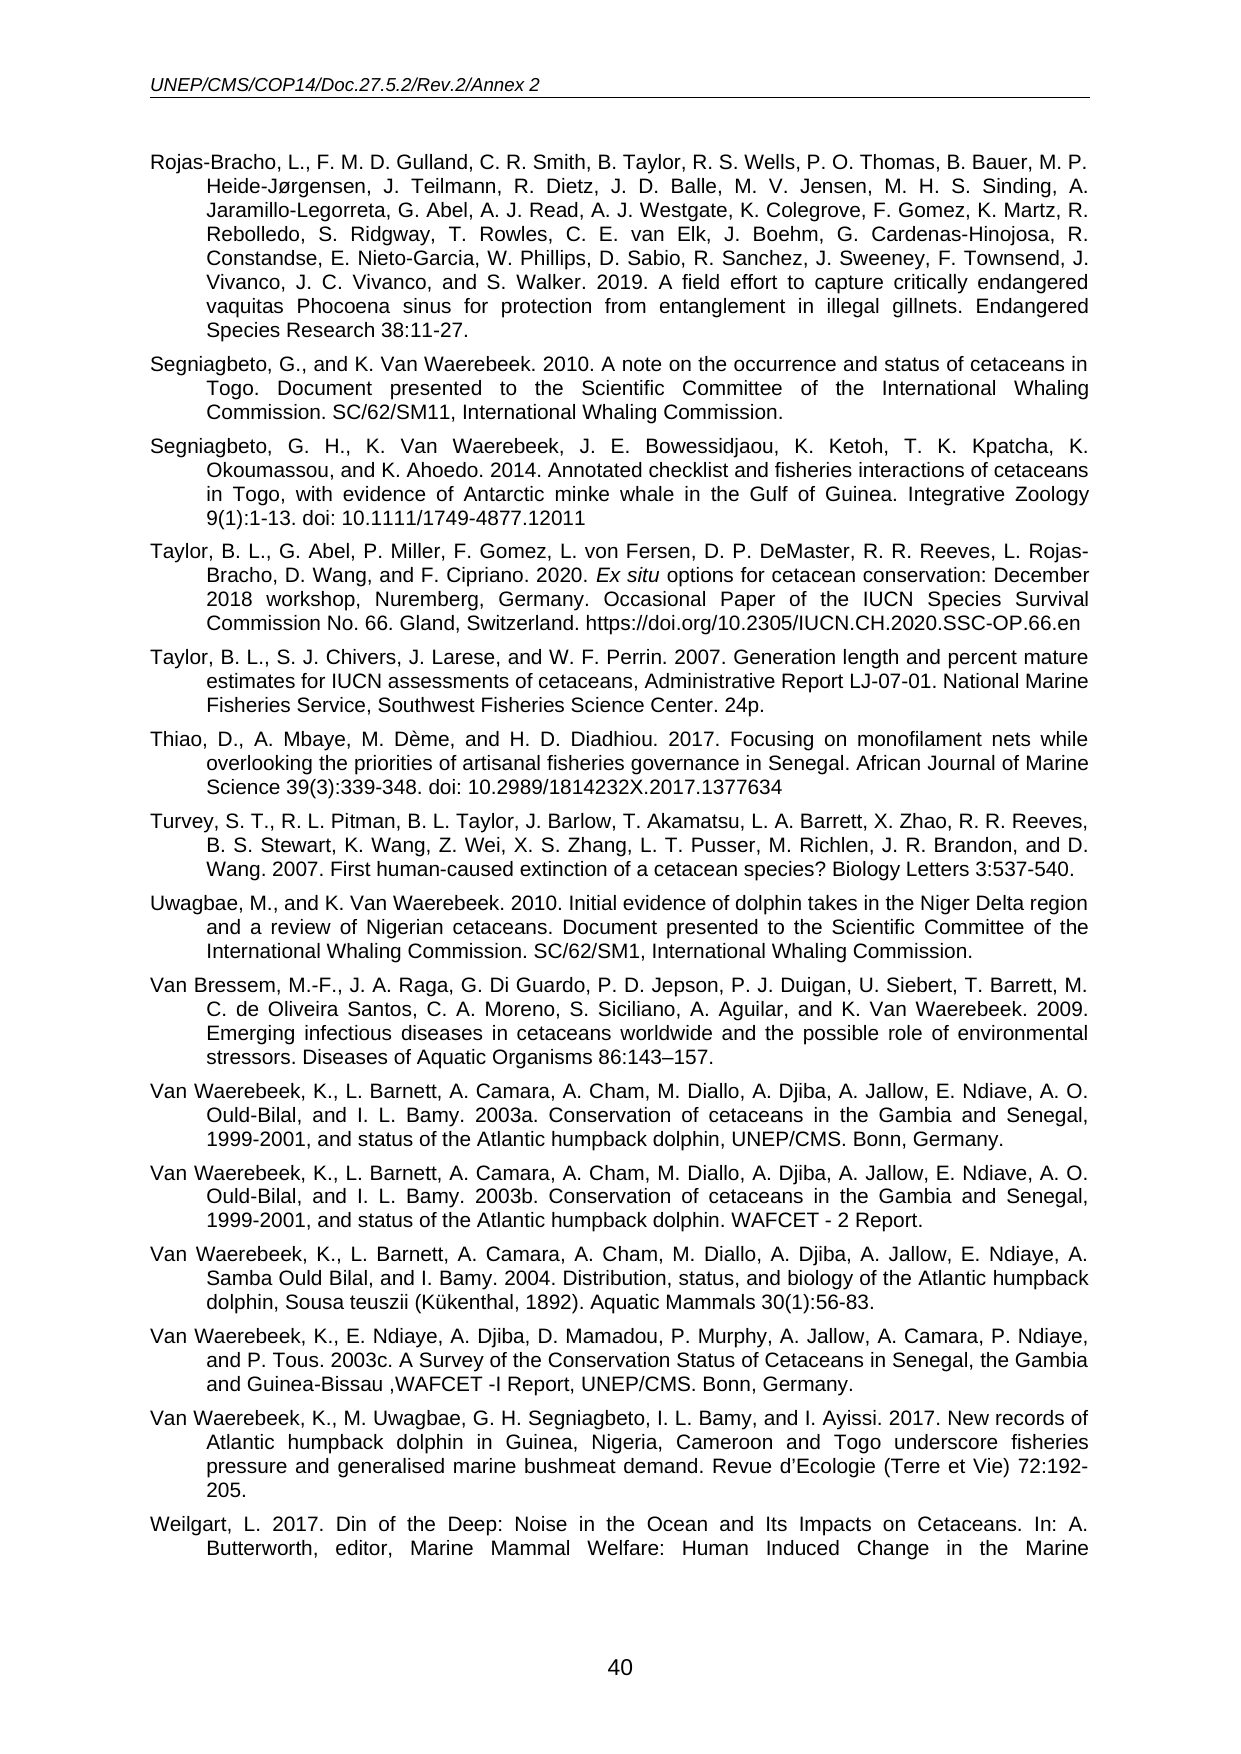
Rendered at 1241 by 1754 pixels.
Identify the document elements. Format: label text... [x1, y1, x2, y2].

text Uwagbae, M., and K. Van Waerebeek. 2010. Initial evidence of dolphin takes in the Niger Delta region and a review of Nigerian cetaceans. Document presented to the Scientific Committee of the International Whaling Commission. SC/62/SM1, International Whaling Commission. [150, 891, 1090, 963]
text Van Bressem, M.-F., J. A. Raga, G. Di Guardo, P. D. Jepson, P. J. Duigan, U. Siebert, T. Barrett, M. C. de Oliveira Santos, C. A. Moreno, S. Siciliano, A. Aguilar, and K. Van Waerebeek. 2009. Emerging infectious diseases in cetaceans worldwide and the possible role of environmental stressors. Diseases of Aquatic Organisms 86:143–157. [150, 973, 1090, 1068]
text Taylor, B. L., G. Abel, P. Miller, F. Gomez, L. von Fersen, D. P. DeMaster, R. R. Reeves, L. Rojas-Bracho, D. Wang, and F. Cipriano. 2020. Ex situ options for cetacean conservation: December 2018 workshop, Nuremberg, Germany. Occasional Paper of the IUCN Species Survival Commission No. 66. Gland, Switzerland. https://doi.org/10.2305/IUCN.CH.2020.SSC-OP.66.en [150, 539, 1090, 635]
text Van Waerebeek, K., E. Ndiaye, A. Djiba, D. Mamadou, P. Murphy, A. Jallow, A. Camara, P. Ndiaye, and P. Tous. 2003c. A Survey of the Conservation Status of Cetaceans in Senegal, the Gambia and Guinea-Bissau ,WAFCET -I Report, UNEP/CMS. Bonn, Germany. [150, 1324, 1090, 1396]
text Van Waerebeek, K., L. Barnett, A. Camara, A. Cham, M. Diallo, A. Djiba, A. Jallow, E. Ndiave, A. O. Ould-Bilal, and I. L. Bamy. 2003a. Conservation of cetaceans in the Gambia and Senegal, 1999-2001, and status of the Atlantic humpback dolphin, UNEP/CMS. Bonn, Germany. [150, 1078, 1090, 1150]
text Thiao, D., A. Mbaye, M. Dème, and H. D. Diadhiou. 2017. Focusing on monofilament nets while overlooking the priorities of artisanal fisheries governance in Senegal. African Journal of Marine Science 39(3):339-348. doi: 10.2989/1814232X.2017.1377634 [150, 727, 1090, 799]
text Taylor, B. L., S. J. Chivers, J. Larese, and W. F. Perrin. 2007. Generation length and percent mature estimates for IUCN assessments of cetaceans, Administrative Report LJ-07-01. National Marine Fisheries Service, Southwest Fisheries Science Center. 24p. [150, 645, 1090, 717]
text Rojas-Bracho, L., F. M. D. Gulland, C. R. Smith, B. Taylor, R. S. Wells, P. O. Thomas, B. Bauer, M. P. Heide-Jørgensen, J. Teilmann, R. Dietz, J. D. Balle, M. V. Jensen, M. H. S. Sinding, A. Jaramillo-Legorreta, G. Abel, A. J. Read, A. J. Westgate, K. Colegrove, F. Gomez, K. Martz, R. Rebolledo, S. Ridgway, T. Rowles, C. E. van Elk, J. Boehm, G. Cardenas-Hinojosa, R. Constandse, E. Nieto-Garcia, W. Phillips, D. Sabio, R. Sanchez, J. Sweeney, F. Townsend, J. Vivanco, J. C. Vivanco, and S. Walker. 2019. A field effort to capture critically endangered vaquitas Phocoena sinus for protection from entanglement in illegal gillnets. Endangered Species Research 38:11-27. [150, 150, 1090, 342]
text Van Waerebeek, K., L. Barnett, A. Camara, A. Cham, M. Diallo, A. Djiba, A. Jallow, E. Ndiave, A. O. Ould-Bilal, and I. L. Bamy. 2003b. Conservation of cetaceans in the Gambia and Senegal, 1999-2001, and status of the Atlantic humpback dolphin. WAFCET - 2 Report. [150, 1160, 1090, 1232]
text Van Waerebeek, K., M. Uwagbae, G. H. Segniagbeto, I. L. Bamy, and I. Ayissi. 2017. New records of Atlantic humpback dolphin in Guinea, Nigeria, Cameroon and Togo underscore fisheries pressure and generalised marine bushmeat demand. Revue d’Ecologie (Terre et Vie) 72:192-205. [150, 1406, 1090, 1502]
text Van Waerebeek, K., L. Barnett, A. Camara, A. Cham, M. Diallo, A. Djiba, A. Jallow, E. Ndiaye, A. Samba Ould Bilal, and I. Bamy. 2004. Distribution, status, and biology of the Atlantic humpback dolphin, Sousa teuszii (Kükenthal, 1892). Aquatic Mammals 30(1):56-83. [150, 1242, 1090, 1314]
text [150, 1512, 1090, 1560]
text Turvey, S. T., R. L. Pitman, B. L. Taylor, J. Barlow, T. Akamatsu, L. A. Barrett, X. Zhao, R. R. Reeves, B. S. Stewart, K. Wang, Z. Wei, X. S. Zhang, L. T. Pusser, M. Richlen, J. R. Brandon, and D. Wang. 2007. First human-caused extinction of a cetacean species? Biology Letters 3:537-540. [150, 809, 1090, 881]
text Segniagbeto, G., and K. Van Waerebeek. 2010. A note on the occurrence and status of cetaceans in Togo. Document presented to the Scientific Committee of the International Whaling Commission. SC/62/SM11, International Whaling Commission. [150, 352, 1090, 423]
text Segniagbeto, G. H., K. Van Waerebeek, J. E. Bowessidjaou, K. Ketoh, T. K. Kpatcha, K. Okoumassou, and K. Ahoedo. 2014. Annotated checklist and fisheries interactions of cetaceans in Togo, with evidence of Antarctic minke whale in the Gulf of Guinea. Integrative Zoology 9(1):1-13. doi: 10.1111/1749-4877.12011 [150, 433, 1090, 529]
